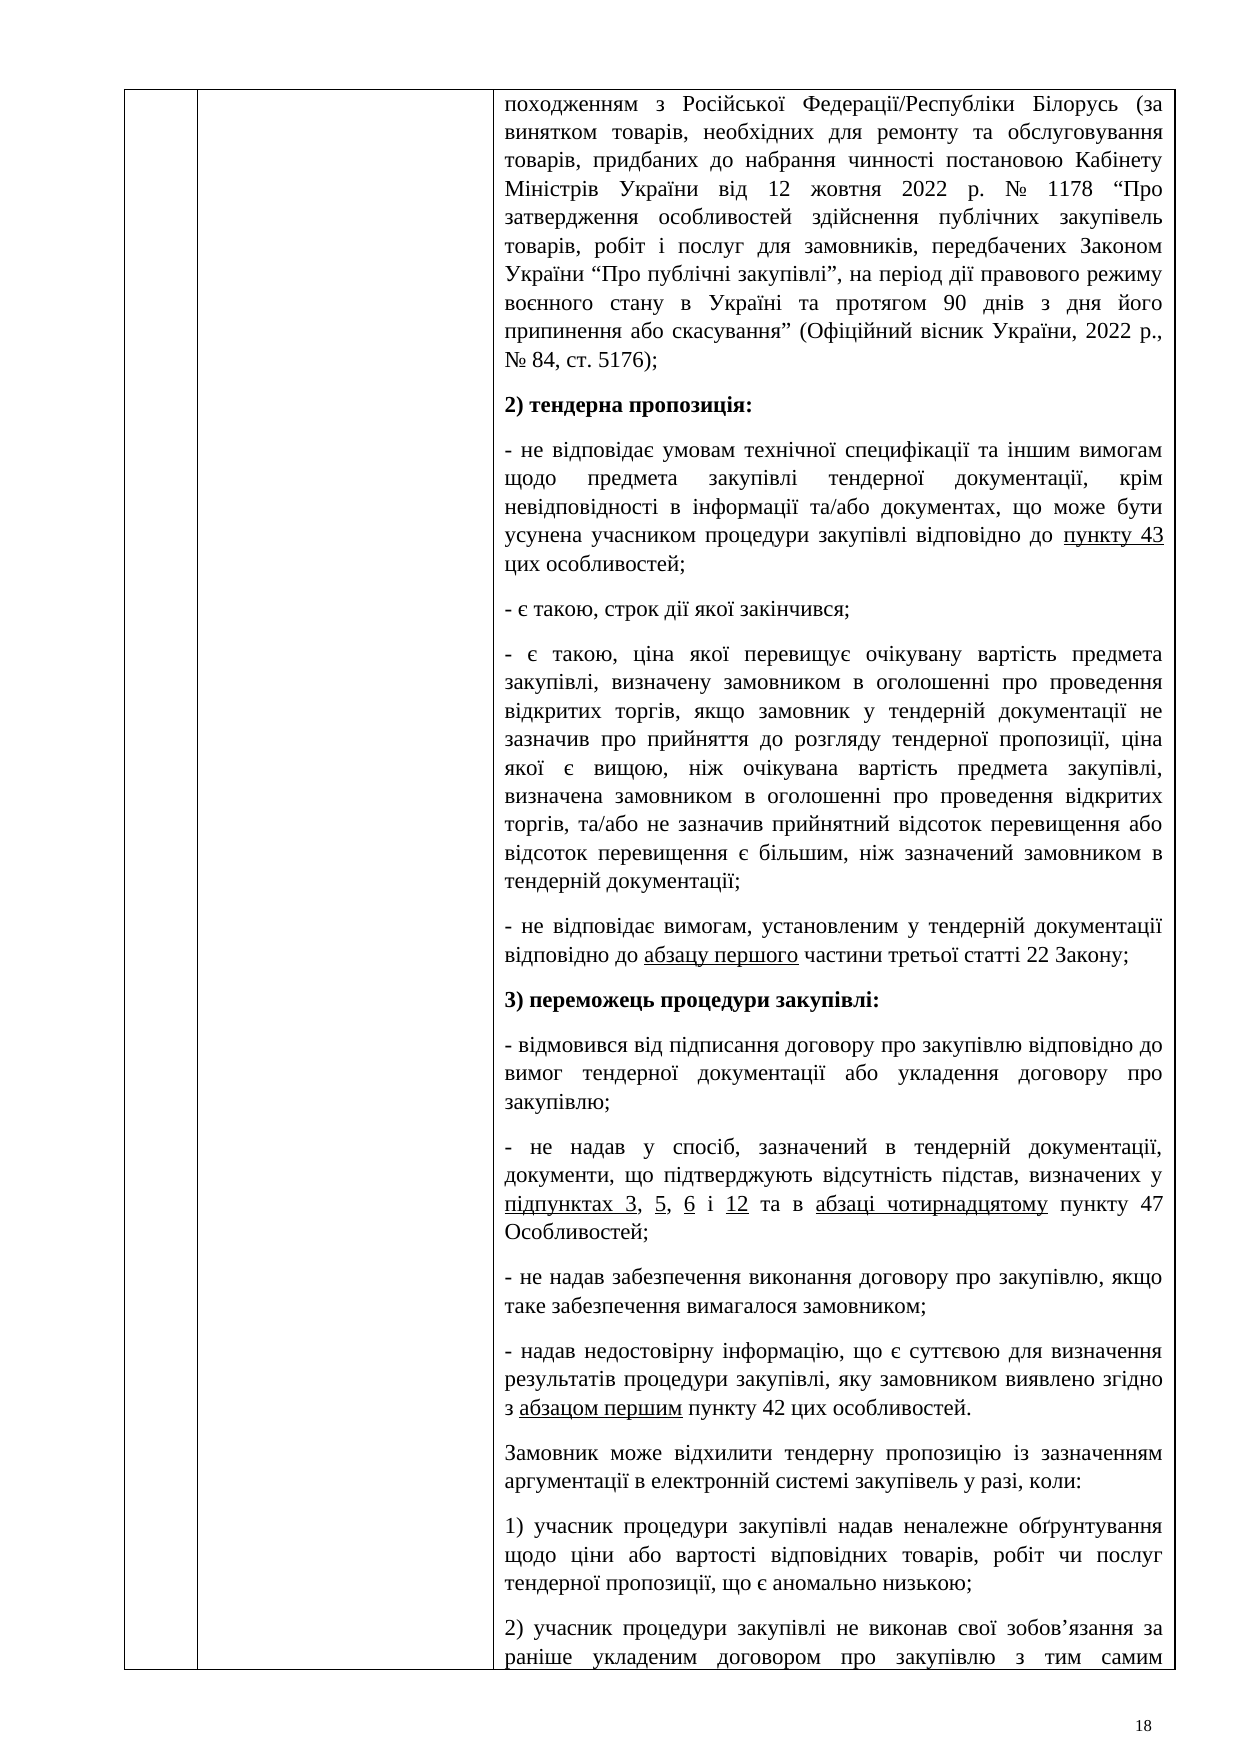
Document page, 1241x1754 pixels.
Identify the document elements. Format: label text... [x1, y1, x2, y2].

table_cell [198, 90, 493, 1669]
table_cell 3 [125, 90, 197, 1669]
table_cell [494, 90, 1174, 1669]
